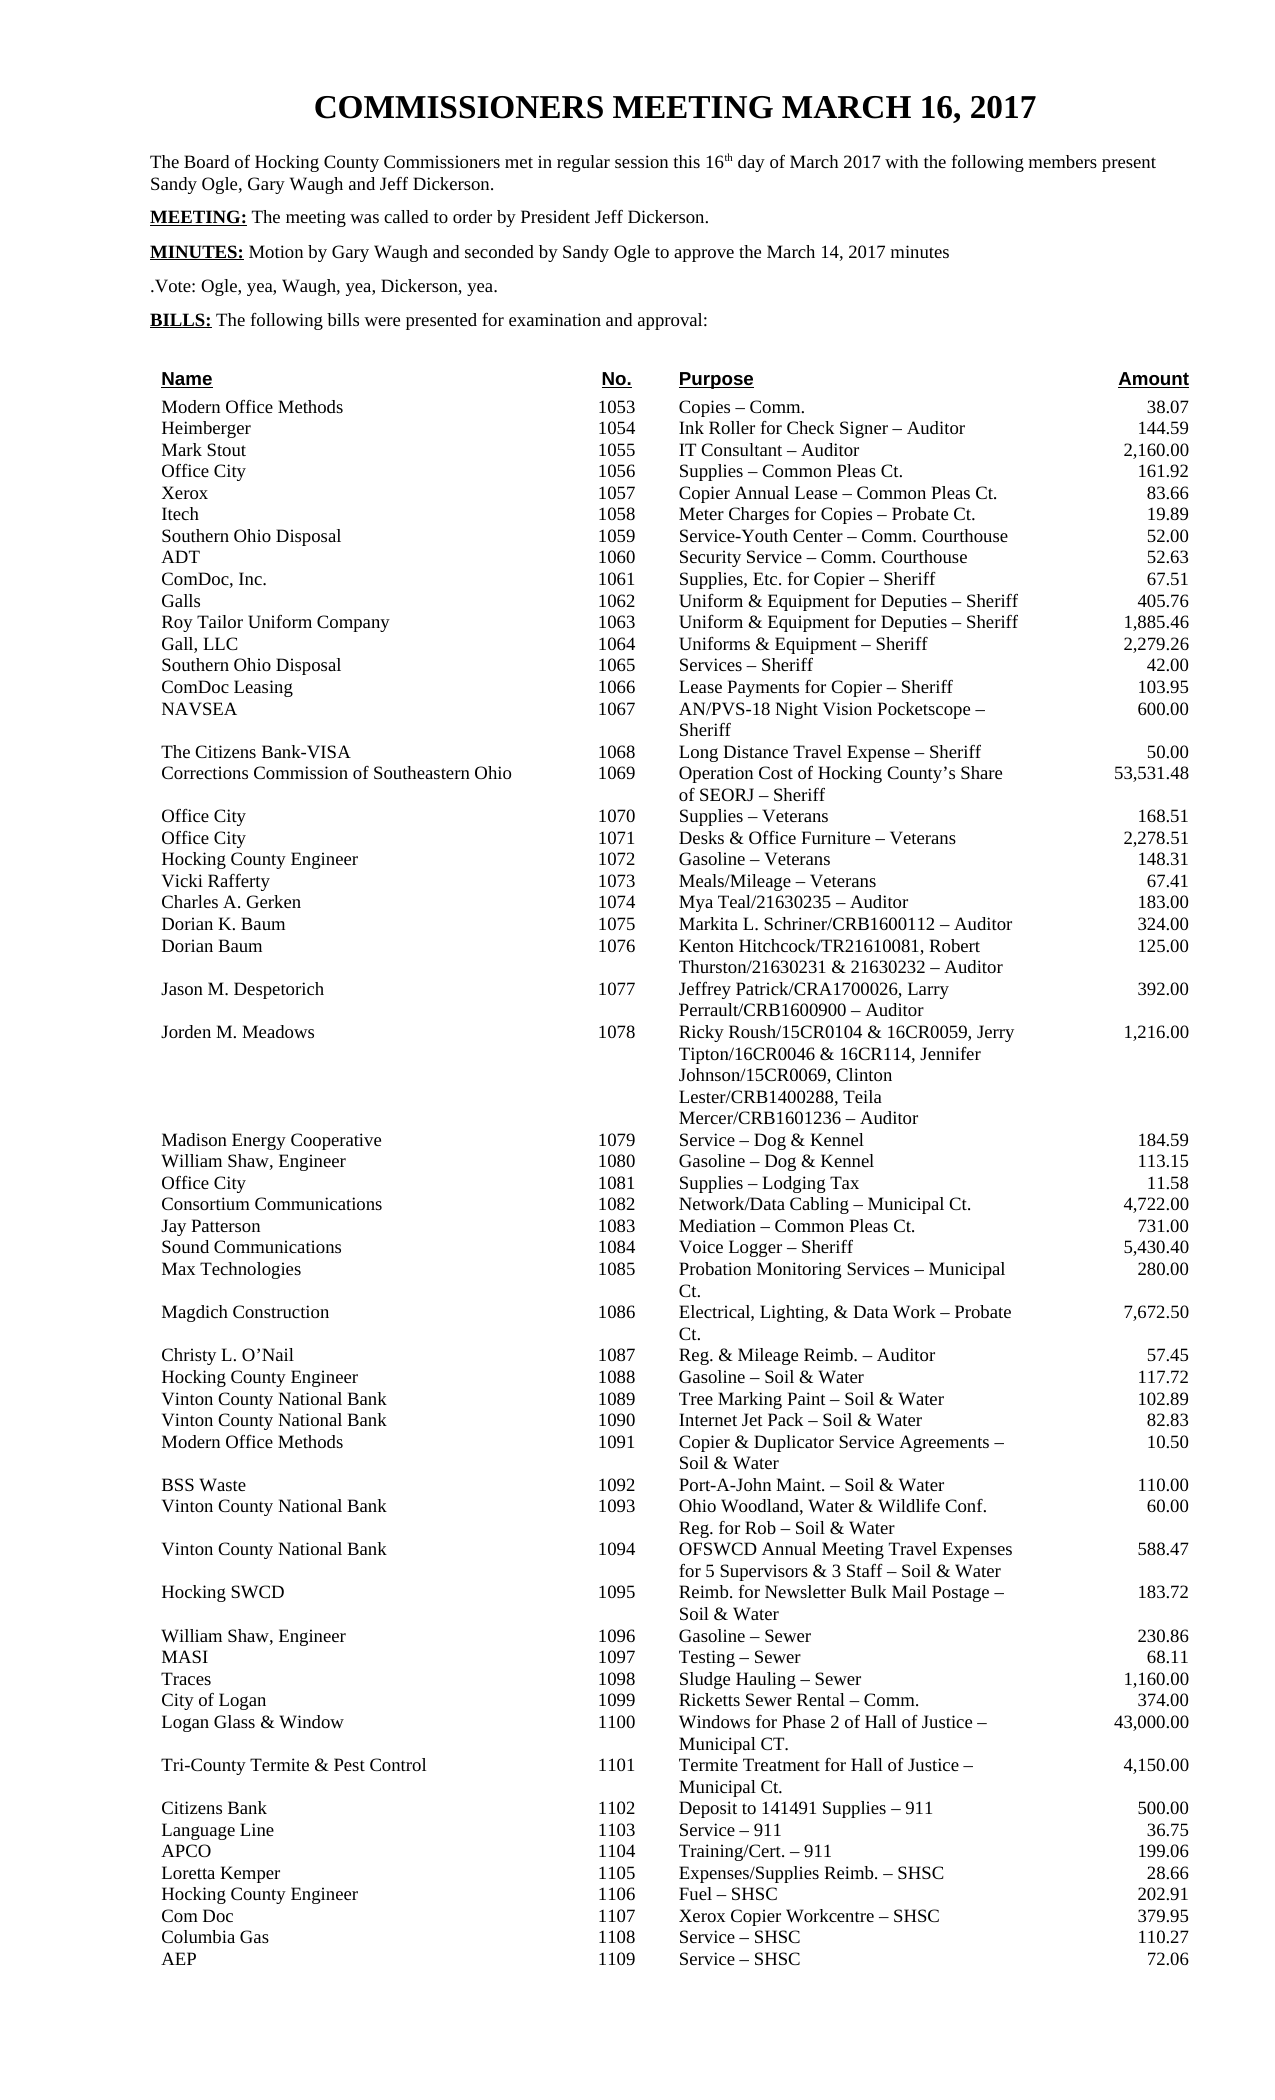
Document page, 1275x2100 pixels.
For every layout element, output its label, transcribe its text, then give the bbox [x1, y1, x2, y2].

table_cell Probation Monitoring Services – Municipal Ct. [668, 1258, 1033, 1301]
table_cell Hocking County Engineer [150, 1366, 565, 1387]
table_cell 183.00 [1034, 891, 1200, 913]
table_cell Vinton County National Bank [150, 1409, 565, 1431]
table_cell Mark Stout [150, 439, 565, 460]
table_cell 42.00 [1034, 654, 1200, 676]
table_cell Service – SHSC [668, 1926, 1033, 1948]
table_cell Gasoline – Soil & Water [668, 1366, 1033, 1387]
table_cell 1092 [565, 1474, 667, 1495]
table_cell 184.59 [1034, 1129, 1200, 1150]
text MEETING: The meeting was called to order by President Jeff Dickerson. [150, 206, 1200, 228]
table_cell 125.00 [1034, 935, 1200, 978]
table_cell Modern Office Methods [150, 396, 565, 417]
table_cell Office City [150, 805, 565, 827]
table_cell 1085 [565, 1258, 667, 1301]
table_cell ComDoc, Inc. [150, 568, 565, 589]
table_cell 1065 [565, 654, 667, 676]
table_cell 230.86 [1034, 1625, 1200, 1646]
table_cell Charles A. Gerken [150, 891, 565, 913]
table_cell 117.72 [1034, 1366, 1200, 1387]
table_cell Security Service – Comm. Courthouse [668, 546, 1033, 568]
table_cell Dorian K. Baum [150, 913, 565, 934]
table_cell Lease Payments for Copier – Sheriff [668, 676, 1033, 697]
table_cell 1097 [565, 1646, 667, 1668]
table_cell Electrical, Lighting, & Data Work – Probate Ct. [668, 1301, 1033, 1344]
table_cell 1079 [565, 1129, 667, 1150]
table_cell Gasoline – Sewer [668, 1625, 1033, 1646]
table_cell Vinton County National Bank [150, 1495, 565, 1538]
table_cell 10.50 [1034, 1431, 1200, 1474]
table_cell Copier & Duplicator Service Agreements – Soil & Water [668, 1431, 1033, 1474]
table_cell 110.27 [1034, 1926, 1200, 1948]
table_cell Language Line [150, 1819, 565, 1840]
table_cell Gasoline – Dog & Kennel [668, 1150, 1033, 1172]
table_cell Xerox [150, 482, 565, 503]
table_cell AEP [150, 1948, 565, 1969]
table_cell 5,430.40 [1034, 1236, 1200, 1258]
table_header Amount [1034, 343, 1200, 396]
table_cell 1061 [565, 568, 667, 589]
table_cell 43,000.00 [1034, 1711, 1200, 1754]
table_cell BSS Waste [150, 1474, 565, 1495]
table_cell Kenton Hitchcock/TR21610081, Robert Thurston/21630231 & 21630232 – Auditor [668, 935, 1033, 978]
table_cell Citizens Bank [150, 1797, 565, 1819]
table_cell Dorian Baum [150, 935, 565, 978]
table_cell 1090 [565, 1409, 667, 1431]
table_cell 1068 [565, 741, 667, 762]
table_cell 324.00 [1034, 913, 1200, 934]
table_cell Vinton County National Bank [150, 1388, 565, 1409]
table_cell Traces [150, 1668, 565, 1689]
table_cell 1099 [565, 1689, 667, 1711]
table_cell Loretta Kemper [150, 1862, 565, 1883]
table_cell 1060 [565, 546, 667, 568]
table_cell 1096 [565, 1625, 667, 1646]
table_cell Tree Marking Paint – Soil & Water [668, 1388, 1033, 1409]
table_cell 1053 [565, 396, 667, 417]
table_cell 374.00 [1034, 1689, 1200, 1711]
table_cell 1094 [565, 1538, 667, 1581]
table_cell 1109 [565, 1948, 667, 1969]
table_cell 67.51 [1034, 568, 1200, 589]
table_cell 1107 [565, 1905, 667, 1926]
table_cell Desks & Office Furniture – Veterans [668, 827, 1033, 848]
table_cell Madison Energy Cooperative [150, 1129, 565, 1150]
table_cell Jorden M. Meadows [150, 1021, 565, 1129]
table_cell Uniforms & Equipment – Sheriff [668, 633, 1033, 654]
table_cell 1084 [565, 1236, 667, 1258]
table_cell 405.76 [1034, 590, 1200, 611]
table_cell 103.95 [1034, 676, 1200, 697]
table_cell 202.91 [1034, 1883, 1200, 1905]
table_cell 1059 [565, 525, 667, 546]
table_cell Southern Ohio Disposal [150, 525, 565, 546]
table_cell 500.00 [1034, 1797, 1200, 1819]
table_cell 1057 [565, 482, 667, 503]
table_cell Services – Sheriff [668, 654, 1033, 676]
table_cell 52.63 [1034, 546, 1200, 568]
table_cell 1054 [565, 417, 667, 439]
table_cell Hocking County Engineer [150, 1883, 565, 1905]
table_cell 1072 [565, 848, 667, 870]
table_cell Mya Teal/21630235 – Auditor [668, 891, 1033, 913]
table_cell 53,531.48 [1034, 762, 1200, 805]
table_cell Service-Youth Center – Comm. Courthouse [668, 525, 1033, 546]
table_cell 1062 [565, 590, 667, 611]
table_cell Testing – Sewer [668, 1646, 1033, 1668]
table_cell 2,279.26 [1034, 633, 1200, 654]
table_cell 1081 [565, 1172, 667, 1193]
table_cell Meter Charges for Copies – Probate Ct. [668, 503, 1033, 525]
table_cell 1082 [565, 1193, 667, 1215]
table_cell Com Doc [150, 1905, 565, 1926]
table_cell Training/Cert. – 911 [668, 1840, 1033, 1862]
table_cell 83.66 [1034, 482, 1200, 503]
table_cell 1067 [565, 698, 667, 741]
table_cell Galls [150, 590, 565, 611]
table_cell Ohio Woodland, Water & Wildlife Conf. Reg. for Rob – Soil & Water [668, 1495, 1033, 1538]
table_cell 1066 [565, 676, 667, 697]
table_cell 1108 [565, 1926, 667, 1948]
table_cell 1087 [565, 1344, 667, 1366]
table_cell Deposit to 141491 Supplies – 911 [668, 1797, 1033, 1819]
table_cell OFSWCD Annual Meeting Travel Expenses for 5 Supervisors & 3 Staff – Soil & Water [668, 1538, 1033, 1581]
table_cell 379.95 [1034, 1905, 1200, 1926]
table_cell The Citizens Bank-VISA [150, 741, 565, 762]
table_cell Meals/Mileage – Veterans [668, 870, 1033, 891]
table_cell 2,278.51 [1034, 827, 1200, 848]
table_cell Supplies, Etc. for Copier – Sheriff [668, 568, 1033, 589]
text The Board of Hocking County Commissioners met in regular session this 16th day of March 2017 with the following members present Sandy Ogle, Gary Waugh and Jeff Dickerson. [150, 151, 1200, 194]
table_cell Voice Logger – Sheriff [668, 1236, 1033, 1258]
table_cell Jeffrey Patrick/CRA1700026, Larry Perrault/CRB1600900 – Auditor [668, 978, 1033, 1021]
table_cell 1093 [565, 1495, 667, 1538]
table_cell Termite Treatment for Hall of Justice – Municipal Ct. [668, 1754, 1033, 1797]
text MINUTES: Motion by Gary Waugh and seconded by Sandy Ogle to approve the March 14, 2017 minutes [150, 241, 1200, 262]
table_cell Supplies – Veterans [668, 805, 1033, 827]
table_cell Mediation – Common Pleas Ct. [668, 1215, 1033, 1236]
table_cell 1070 [565, 805, 667, 827]
table_cell IT Consultant – Auditor [668, 439, 1033, 460]
table_cell 280.00 [1034, 1258, 1200, 1301]
table_cell 110.00 [1034, 1474, 1200, 1495]
table_cell Jay Patterson [150, 1215, 565, 1236]
table_cell 1102 [565, 1797, 667, 1819]
table_cell Corrections Commission of Southeastern Ohio [150, 762, 565, 805]
table_cell Office City [150, 1172, 565, 1193]
table_cell 1089 [565, 1388, 667, 1409]
table_cell Copies – Comm. [668, 396, 1033, 417]
table_cell Sludge Hauling – Sewer [668, 1668, 1033, 1689]
table_cell 1104 [565, 1840, 667, 1862]
table_cell 7,672.50 [1034, 1301, 1200, 1344]
table_cell 731.00 [1034, 1215, 1200, 1236]
table_cell NAVSEA [150, 698, 565, 741]
table_cell William Shaw, Engineer [150, 1625, 565, 1646]
table_cell Magdich Construction [150, 1301, 565, 1344]
table_cell 11.58 [1034, 1172, 1200, 1193]
table_cell Ink Roller for Check Signer – Auditor [668, 417, 1033, 439]
table_cell 1055 [565, 439, 667, 460]
table_cell 1075 [565, 913, 667, 934]
table_cell 1063 [565, 611, 667, 633]
table_cell Office City [150, 827, 565, 848]
table_cell Roy Tailor Uniform Company [150, 611, 565, 633]
table_cell MASI [150, 1646, 565, 1668]
table_cell 102.89 [1034, 1388, 1200, 1409]
table_cell Sound Communications [150, 1236, 565, 1258]
table_cell 50.00 [1034, 741, 1200, 762]
table_cell Columbia Gas [150, 1926, 565, 1948]
table_cell Expenses/Supplies Reimb. – SHSC [668, 1862, 1033, 1883]
table_cell Operation Cost of Hocking County’s Share of SEORJ – Sheriff [668, 762, 1033, 805]
table_cell Supplies – Lodging Tax [668, 1172, 1033, 1193]
table_cell 1064 [565, 633, 667, 654]
table_cell Fuel – SHSC [668, 1883, 1033, 1905]
table_cell 1076 [565, 935, 667, 978]
table_cell Vinton County National Bank [150, 1538, 565, 1581]
table_cell 1098 [565, 1668, 667, 1689]
table_cell 28.66 [1034, 1862, 1200, 1883]
table_cell William Shaw, Engineer [150, 1150, 565, 1172]
table_cell 1056 [565, 460, 667, 482]
table_cell Vicki Rafferty [150, 870, 565, 891]
table_cell 113.15 [1034, 1150, 1200, 1172]
table_cell 392.00 [1034, 978, 1200, 1021]
table_cell ComDoc Leasing [150, 676, 565, 697]
text BILLS: The following bills were presented for examination and approval: [150, 309, 1200, 330]
table_cell Service – SHSC [668, 1948, 1033, 1969]
table_cell 67.41 [1034, 870, 1200, 891]
table_cell 600.00 [1034, 698, 1200, 741]
table_header No. [565, 343, 667, 396]
table_cell 60.00 [1034, 1495, 1200, 1538]
table_cell 36.75 [1034, 1819, 1200, 1840]
table_cell Hocking SWCD [150, 1581, 565, 1624]
table_cell Gasoline – Veterans [668, 848, 1033, 870]
table_cell City of Logan [150, 1689, 565, 1711]
table_cell 161.92 [1034, 460, 1200, 482]
table_cell 82.83 [1034, 1409, 1200, 1431]
text .Vote: Ogle, yea, Waugh, yea, Dickerson, yea. [150, 274, 1200, 296]
table_header Purpose [668, 343, 1033, 396]
table_cell 1080 [565, 1150, 667, 1172]
table_cell Service – 911 [668, 1819, 1033, 1840]
table_cell Long Distance Travel Expense – Sheriff [668, 741, 1033, 762]
table_cell Reg. & Mileage Reimb. – Auditor [668, 1344, 1033, 1366]
table_cell 1105 [565, 1862, 667, 1883]
table_cell 19.89 [1034, 503, 1200, 525]
table_cell 1073 [565, 870, 667, 891]
table_cell Internet Jet Pack – Soil & Water [668, 1409, 1033, 1431]
table_cell 1101 [565, 1754, 667, 1797]
table_cell Consortium Communications [150, 1193, 565, 1215]
table_cell Tri-County Termite & Pest Control [150, 1754, 565, 1797]
table_cell 4,722.00 [1034, 1193, 1200, 1215]
table_cell Markita L. Schriner/CRB1600112 – Auditor [668, 913, 1033, 934]
table_cell 1069 [565, 762, 667, 805]
table_cell 144.59 [1034, 417, 1200, 439]
table_cell Logan Glass & Window [150, 1711, 565, 1754]
table_cell APCO [150, 1840, 565, 1862]
table_cell 1088 [565, 1366, 667, 1387]
table_cell Southern Ohio Disposal [150, 654, 565, 676]
table_cell 68.11 [1034, 1646, 1200, 1668]
table_cell 72.06 [1034, 1948, 1200, 1969]
table_cell 1071 [565, 827, 667, 848]
table_cell 1078 [565, 1021, 667, 1129]
table_cell 1058 [565, 503, 667, 525]
table_cell Network/Data Cabling – Municipal Ct. [668, 1193, 1033, 1215]
table_cell Gall, LLC [150, 633, 565, 654]
table_cell 1074 [565, 891, 667, 913]
table_cell Uniform & Equipment for Deputies – Sheriff [668, 611, 1033, 633]
table_cell Supplies – Common Pleas Ct. [668, 460, 1033, 482]
table_cell 1086 [565, 1301, 667, 1344]
table_cell Modern Office Methods [150, 1431, 565, 1474]
table_header Name [150, 343, 565, 396]
table_cell 199.06 [1034, 1840, 1200, 1862]
table_cell Reimb. for Newsletter Bulk Mail Postage – Soil & Water [668, 1581, 1033, 1624]
table_cell Hocking County Engineer [150, 848, 565, 870]
table_cell 1,216.00 [1034, 1021, 1200, 1129]
table_cell 1,160.00 [1034, 1668, 1200, 1689]
table_cell 57.45 [1034, 1344, 1200, 1366]
table_cell Uniform & Equipment for Deputies – Sheriff [668, 590, 1033, 611]
table_cell 1077 [565, 978, 667, 1021]
table_cell 52.00 [1034, 525, 1200, 546]
table_cell Port-A-John Maint. – Soil & Water [668, 1474, 1033, 1495]
table_cell Itech [150, 503, 565, 525]
table_cell 1103 [565, 1819, 667, 1840]
table_cell 588.47 [1034, 1538, 1200, 1581]
table_cell 1,885.46 [1034, 611, 1200, 633]
table_cell 4,150.00 [1034, 1754, 1200, 1797]
table_cell Max Technologies [150, 1258, 565, 1301]
table_cell Ricketts Sewer Rental – Comm. [668, 1689, 1033, 1711]
table_cell 1095 [565, 1581, 667, 1624]
table_cell Xerox Copier Workcentre – SHSC [668, 1905, 1033, 1926]
table_cell 2,160.00 [1034, 439, 1200, 460]
table_cell Copier Annual Lease – Common Pleas Ct. [668, 482, 1033, 503]
table_cell AN/PVS-18 Night Vision Pocketscope – Sheriff [668, 698, 1033, 741]
table_cell 38.07 [1034, 396, 1200, 417]
table_cell 1106 [565, 1883, 667, 1905]
table_cell Heimberger [150, 417, 565, 439]
table_cell 1083 [565, 1215, 667, 1236]
table_cell Windows for Phase 2 of Hall of Justice – Municipal CT. [668, 1711, 1033, 1754]
table_cell Ricky Roush/15CR0104 & 16CR0059, Jerry Tipton/16CR0046 & 16CR114, Jennifer Johnson/15CR0069, Clinton Lester/CRB1400288, Teila Mercer/CRB1601236 – Auditor [668, 1021, 1033, 1129]
table_cell 1091 [565, 1431, 667, 1474]
table_cell 148.31 [1034, 848, 1200, 870]
table_cell 183.72 [1034, 1581, 1200, 1624]
table_cell Jason M. Despetorich [150, 978, 565, 1021]
table_cell Service – Dog & Kennel [668, 1129, 1033, 1150]
table_cell ADT [150, 546, 565, 568]
table_cell Office City [150, 460, 565, 482]
table_cell 1100 [565, 1711, 667, 1754]
table_cell 168.51 [1034, 805, 1200, 827]
table_cell Christy L. O’Nail [150, 1344, 565, 1366]
